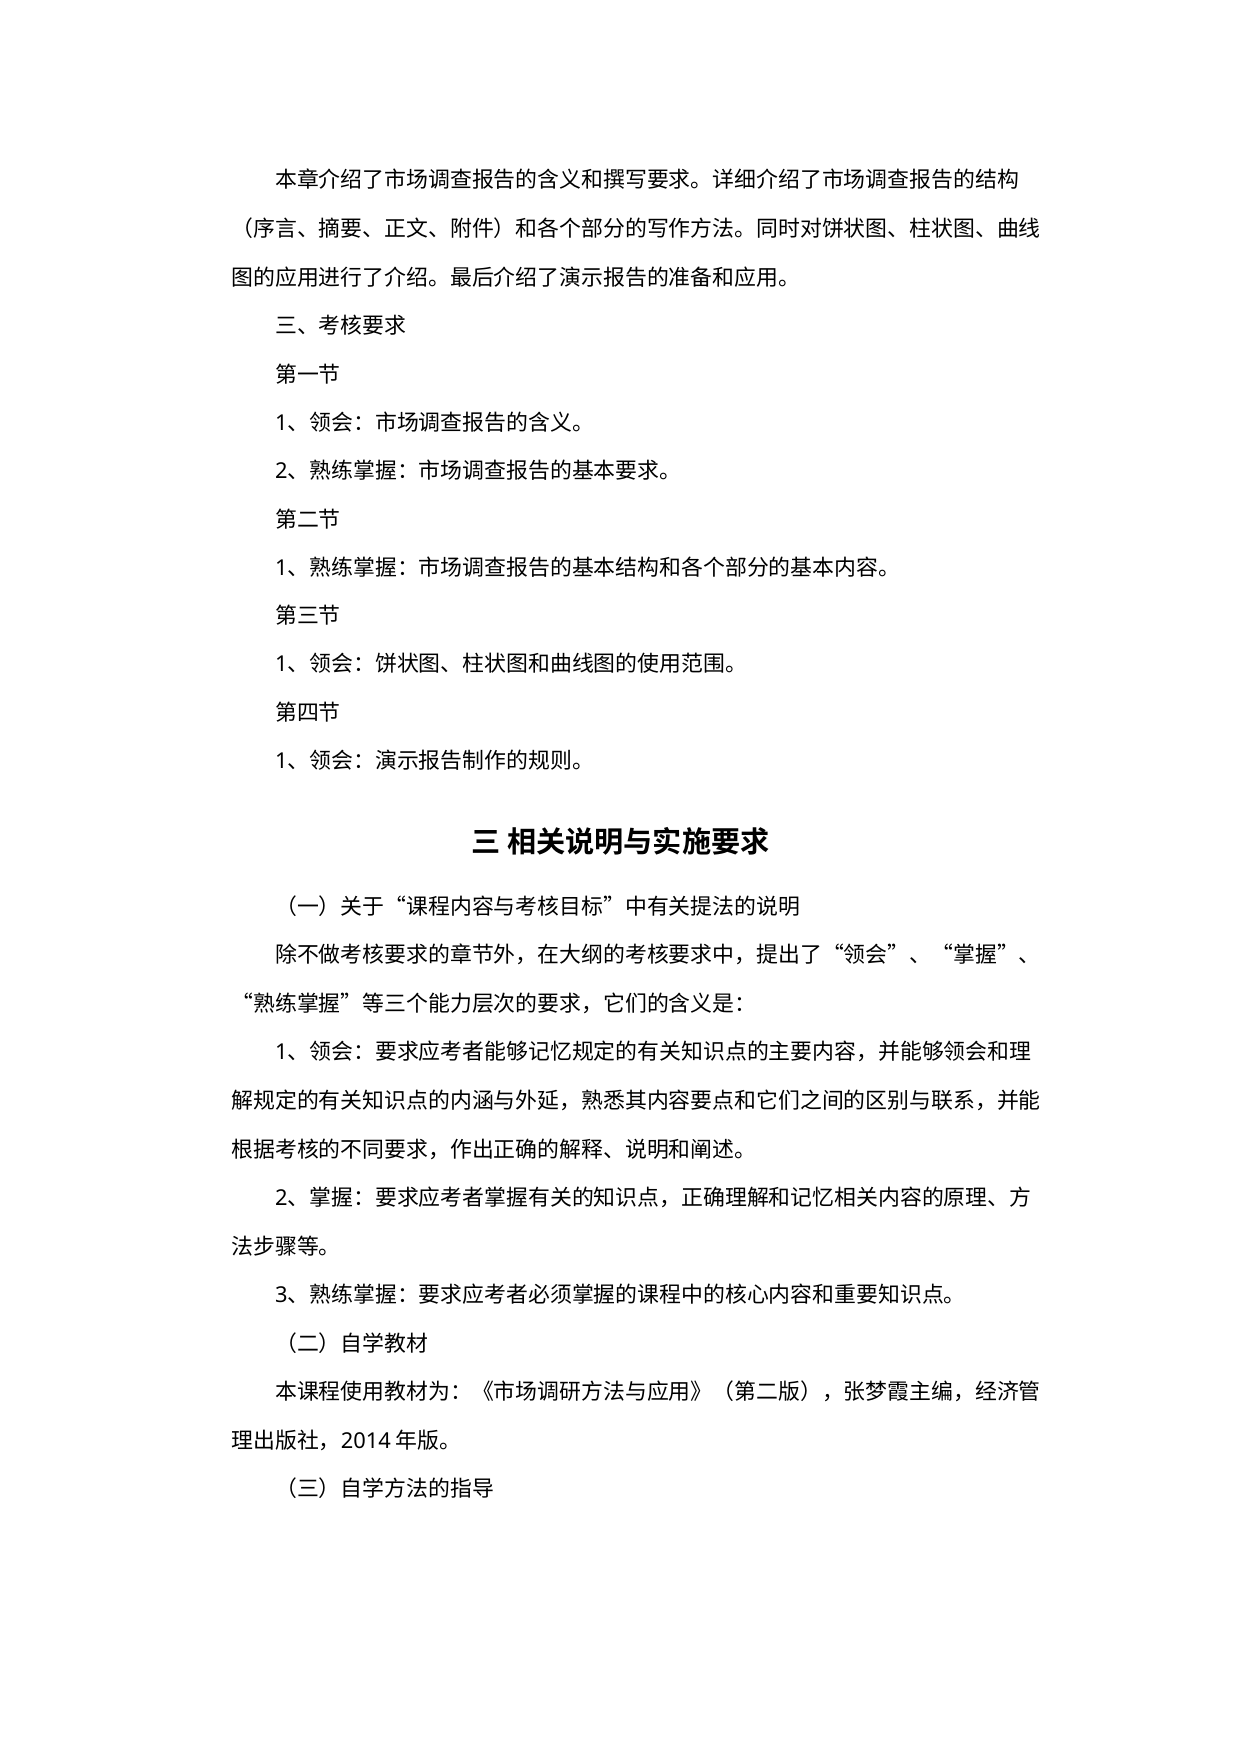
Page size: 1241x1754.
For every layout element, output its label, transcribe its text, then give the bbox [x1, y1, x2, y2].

text 第四节 [231, 694, 1053, 727]
text 1、领会：演示报告制作的规则。 [231, 743, 1053, 775]
text （二）自学教材 [231, 1325, 1053, 1358]
text 三 相关说明与实施要求 [187, 807, 1053, 872]
text 三、考核要求 [231, 308, 1053, 340]
text 1、领会：要求应考者能够记忆规定的有关知识点的主要内容，并能够领会和理解规定的有关知识点的内涵与外延，熟悉其内容要点和它们之间的区别与联系，并能根据考核的不同要求，作出正确的解释、说明和阐述。 [231, 1034, 1053, 1164]
text 2、掌握：要求应考者掌握有关的知识点，正确理解和记忆相关内容的原理、方法步骤等。 [231, 1180, 1053, 1261]
text （一）关于“课程内容与考核目标”中有关提法的说明 [231, 889, 1053, 921]
text 第二节 [231, 501, 1053, 534]
text 本章介绍了市场调查报告的含义和撰写要求。详细介绍了市场调查报告的结构（序言、摘要、正文、附件）和各个部分的写作方法。同时对饼状图、柱状图、曲线图的应用进行了介绍。最后介绍了演示报告的准备和应用。 [231, 162, 1053, 292]
text 1、领会：饼状图、柱状图和曲线图的使用范围。 [231, 646, 1053, 679]
text 3、熟练掌握：要求应考者必须掌握的课程中的核心内容和重要知识点。 [231, 1277, 1053, 1309]
text 第一节 [231, 356, 1053, 389]
text 1、熟练掌握：市场调查报告的基本结构和各个部分的基本内容。 [231, 549, 1053, 582]
text （三）自学方法的指导 [231, 1471, 1053, 1503]
text 1、领会：市场调查报告的含义。 [231, 404, 1053, 437]
text 本课程使用教材为：《市场调研方法与应用》（第二版），张梦霞主编，经济管理出版社，2014年版。 [231, 1374, 1053, 1455]
text 除不做考核要求的章节外，在大纲的考核要求中，提出了“领会”、“掌握”、“熟练掌握”等三个能力层次的要求，它们的含义是： [231, 937, 1053, 1018]
text 2、熟练掌握：市场调查报告的基本要求。 [231, 453, 1053, 485]
text 第三节 [231, 598, 1053, 630]
